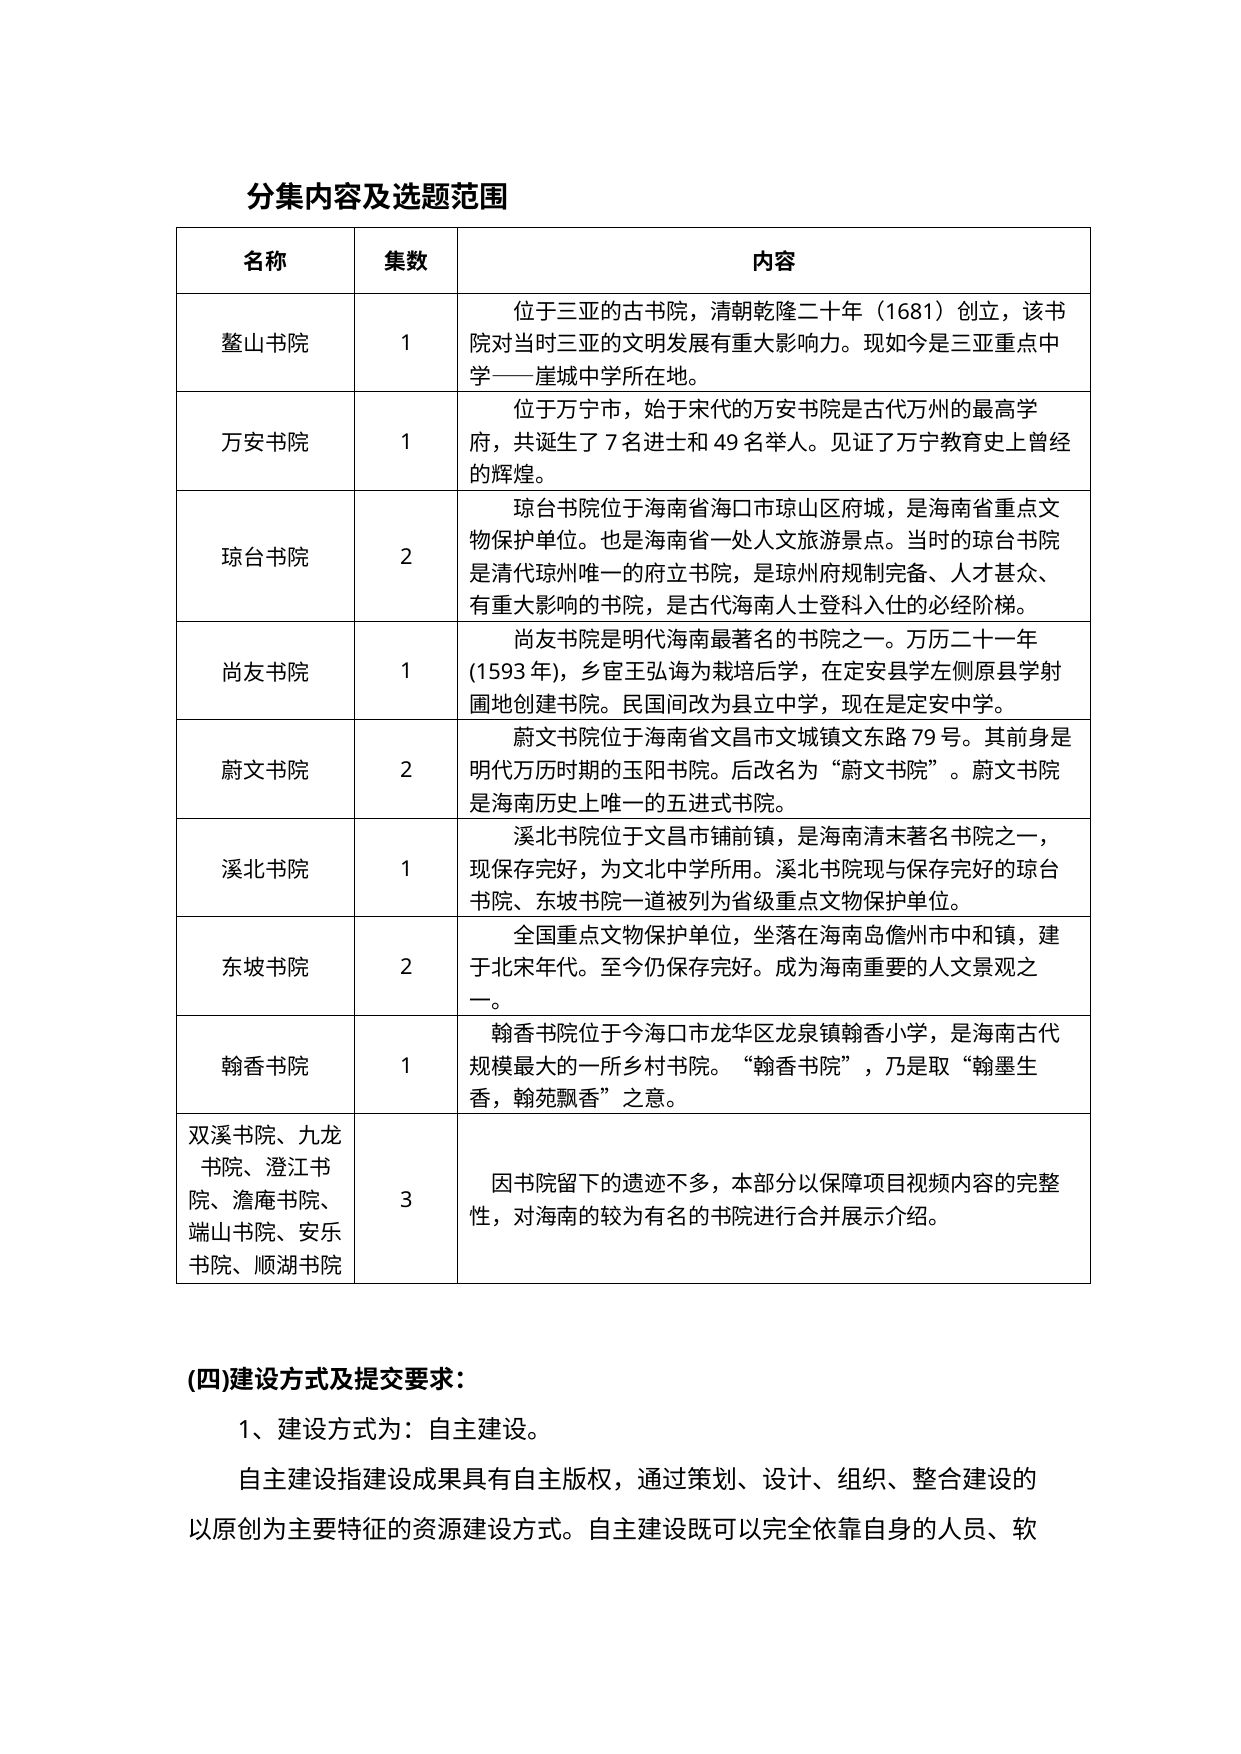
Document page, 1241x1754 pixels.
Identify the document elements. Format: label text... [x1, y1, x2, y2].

text (四)建设方式及提交要求： [187, 1349, 1053, 1399]
table_cell 因书院留下的遗迹不多，本部分以保障项目视频内容的完整性，对海南的较为有名的书院进行合并展示介绍。 [458, 1114, 1090, 1283]
table_header 内容 [458, 228, 1090, 292]
table_cell 位于三亚的古书院，清朝乾隆二十年（1681）创立，该书院对当时三亚的文明发展有重大影响力。现如今是三亚重点中学——崖城中学所在地。 [458, 294, 1090, 391]
table_cell 位于万宁市，始于宋代的万安书院是古代万州的最高学府，共诞生了7名进士和49名举人。见证了万宁教育史上曾经的辉煌。 [458, 392, 1090, 489]
table_cell 尚友书院是明代海南最著名的书院之一。万历二十一年(1593年)，乡宦王弘诲为栽培后学，在定安县学左侧原县学射圃地创建书院。民国间改为县立中学，现在是定安中学。 [458, 622, 1090, 719]
table_header 名称 [177, 228, 354, 292]
table_cell 翰香书院 [177, 1016, 354, 1113]
table_cell 双溪书院、九龙书院、澄江书院、澹庵书院、端山书院、安乐书院、顺湖书院 [177, 1114, 354, 1283]
table_cell 东坡书院 [177, 917, 354, 1015]
table_cell 2 [355, 720, 457, 818]
table_cell 蔚文书院 [177, 720, 354, 818]
text 分集内容及选题范围 [187, 162, 1053, 227]
table_cell 全国重点文物保护单位，坐落在海南岛儋州市中和镇，建于北宋年代。至今仍保存完好。成为海南重要的人文景观之一。 [458, 917, 1090, 1015]
table_cell 鳌山书院 [177, 294, 354, 391]
table_cell 蔚文书院位于海南省文昌市文城镇文东路79号。其前身是明代万历时期的玉阳书院。后改名为“蔚文书院”。蔚文书院是海南历史上唯一的五进式书院。 [458, 720, 1090, 818]
table_cell 溪北书院位于文昌市铺前镇，是海南清末著名书院之一，现保存完好，为文北中学所用。溪北书院现与保存完好的琼台书院、东坡书院一道被列为省级重点文物保护单位。 [458, 819, 1090, 916]
table_cell 1 [355, 392, 457, 489]
text 1、建设方式为：自主建设。 [187, 1399, 1053, 1449]
table_cell 3 [355, 1114, 457, 1283]
table_cell 1 [355, 622, 457, 719]
table_header 集数 [355, 228, 457, 292]
table_cell 2 [355, 491, 457, 621]
table_cell 万安书院 [177, 392, 354, 489]
table_cell 琼台书院位于海南省海口市琼山区府城，是海南省重点文物保护单位。也是海南省一处人文旅游景点。当时的琼台书院是清代琼州唯一的府立书院，是琼州府规制完备、人才甚众、有重大影响的书院，是古代海南人士登科入仕的必经阶梯。 [458, 491, 1090, 621]
table_cell 1 [355, 819, 457, 916]
table_cell 尚友书院 [177, 622, 354, 719]
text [187, 1449, 1053, 1549]
table_cell 溪北书院 [177, 819, 354, 916]
table_cell 琼台书院 [177, 491, 354, 621]
table_cell 1 [355, 1016, 457, 1113]
table_cell 1 [355, 294, 457, 391]
table_cell 翰香书院位于今海口市龙华区龙泉镇翰香小学，是海南古代规模最大的一所乡村书院。“翰香书院”，乃是取“翰墨生香，翰苑飘香”之意。 [458, 1016, 1090, 1113]
table_cell 2 [355, 917, 457, 1015]
